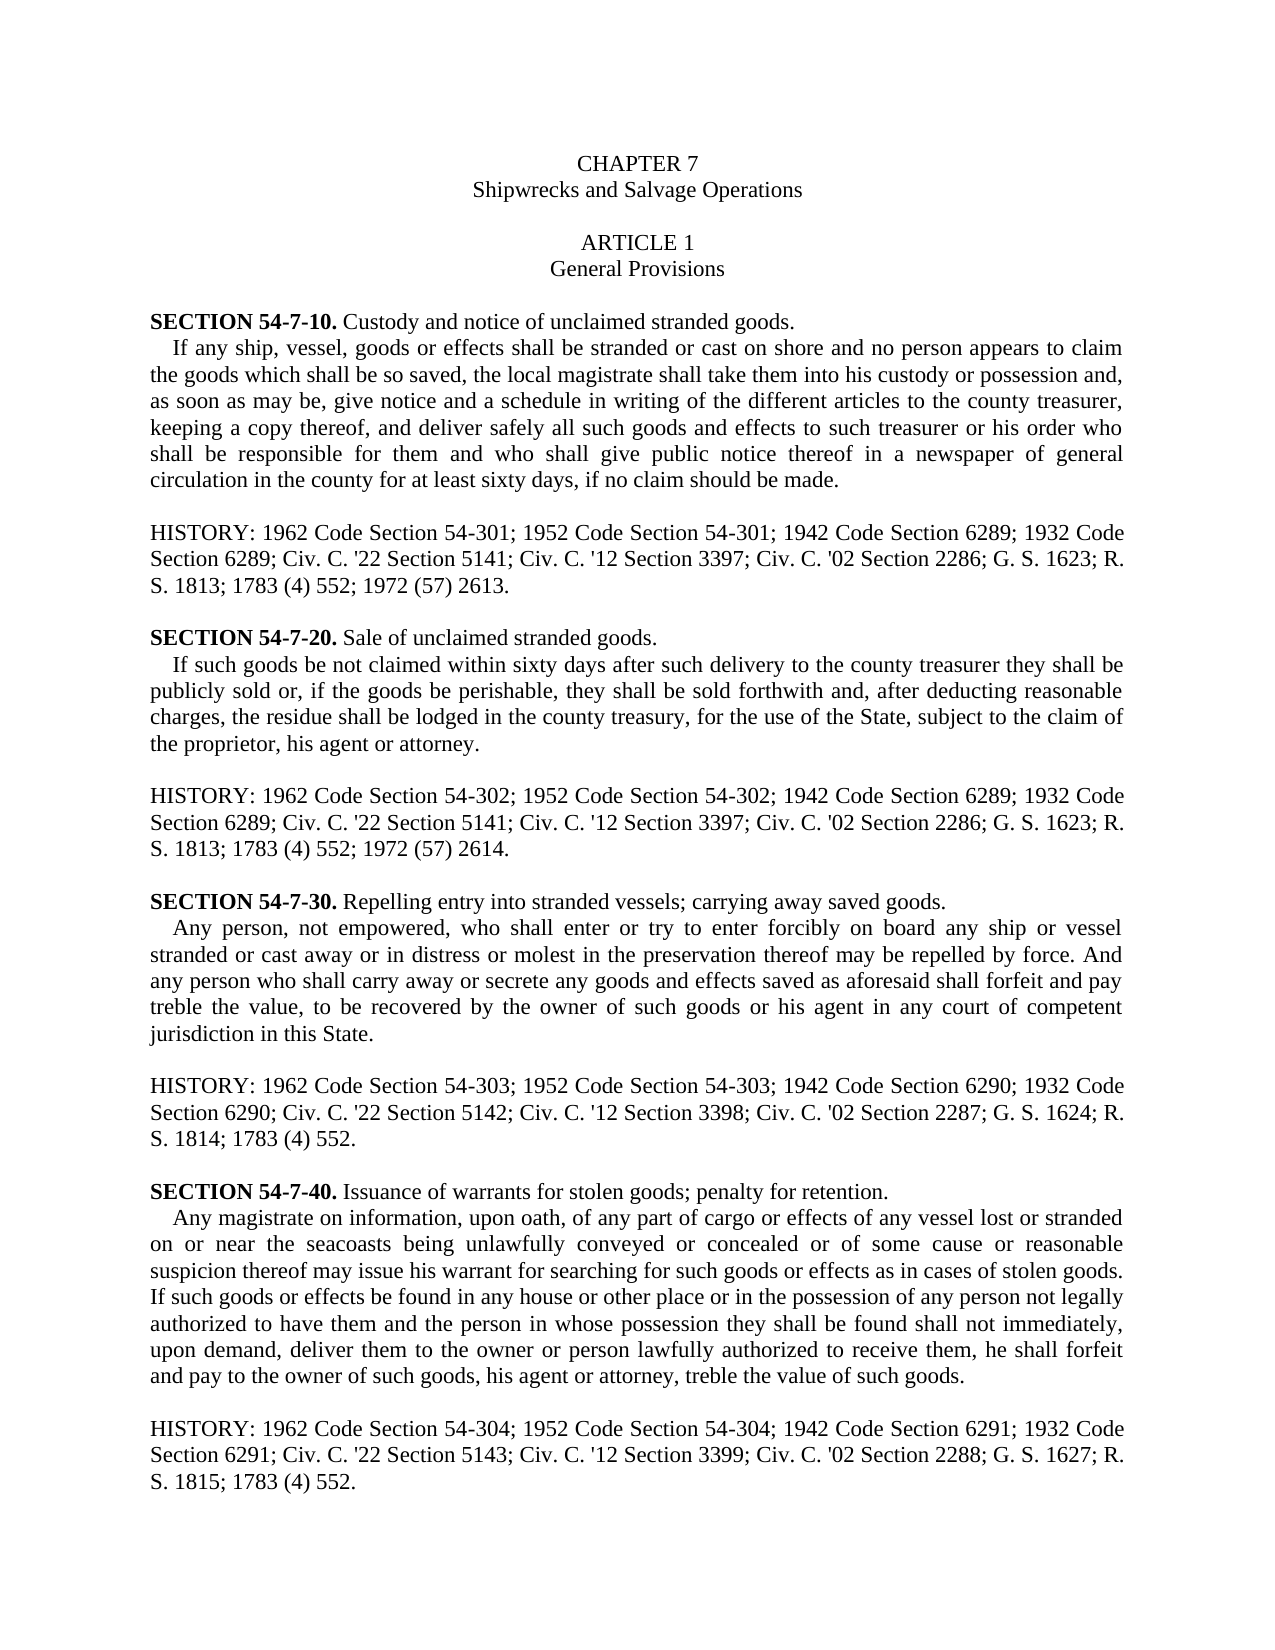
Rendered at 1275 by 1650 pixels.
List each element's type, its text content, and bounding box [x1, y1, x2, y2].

text SECTION 54-7-10. Custody and notice of unclaimed stranded goods. [150, 308, 1125, 334]
text General Provisions [150, 255, 1125, 282]
text HISTORY: 1962 Code Section 54-302; 1952 Code Section 54-302; 1942 Code Section 6289; 1932 Code Section 6289; Civ. C. '22 Section 5141; Civ. C. '12 Section 3397; Civ. C. '02 Section 2286; G. S. 1623; R. S. 1813; 1783 (4) 552; 1972 (57) 2614. [150, 782, 1125, 862]
text SECTION 54-7-30. Repelling entry into stranded vessels; carrying away saved goods. [150, 888, 1125, 914]
text SECTION 54-7-40. Issuance of warrants for stolen goods; penalty for retention. [150, 1178, 1125, 1204]
text SECTION 54-7-20. Sale of unclaimed stranded goods. [150, 624, 1125, 651]
text HISTORY: 1962 Code Section 54-304; 1952 Code Section 54-304; 1942 Code Section 6291; 1932 Code Section 6291; Civ. C. '22 Section 5143; Civ. C. '12 Section 3399; Civ. C. '02 Section 2288; G. S. 1627; R. S. 1815; 1783 (4) 552. [150, 1415, 1125, 1494]
text HISTORY: 1962 Code Section 54-303; 1952 Code Section 54-303; 1942 Code Section 6290; 1932 Code Section 6290; Civ. C. '22 Section 5142; Civ. C. '12 Section 3398; Civ. C. '02 Section 2287; G. S. 1624; R. S. 1814; 1783 (4) 552. [150, 1072, 1125, 1151]
text CHAPTER 7 [150, 150, 1125, 176]
text Any person, not empowered, who shall enter or try to enter forcibly on board any ship or vessel stranded or cast away or in distress or molest in the preservation thereof may be repelled by force. And any person who shall carry away or secrete any goods and effects saved as aforesaid shall forfeit and pay treble the value, to be recovered by the owner of such goods or his agent in any court of competent jurisdiction in this State. [150, 914, 1125, 1046]
text ARTICLE 1 [150, 229, 1125, 255]
text HISTORY: 1962 Code Section 54-301; 1952 Code Section 54-301; 1942 Code Section 6289; 1932 Code Section 6289; Civ. C. '22 Section 5141; Civ. C. '12 Section 3397; Civ. C. '02 Section 2286; G. S. 1623; R. S. 1813; 1783 (4) 552; 1972 (57) 2613. [150, 519, 1125, 598]
text If any ship, vessel, goods or effects shall be stranded or cast on shore and no person appears to claim the goods which shall be so saved, the local magistrate shall take them into his custody or possession and, as soon as may be, give notice and a schedule in writing of the different articles to the county treasurer, keeping a copy thereof, and deliver safely all such goods and effects to such treasurer or his order who shall be responsible for them and who shall give public notice thereof in a newspaper of general circulation in the county for at least sixty days, if no claim should be made. [150, 334, 1125, 493]
text If such goods be not claimed within sixty days after such delivery to the county treasurer they shall be publicly sold or, if the goods be perishable, they shall be sold forthwith and, after deducting reasonable charges, the residue shall be lodged in the county treasury, for the use of the State, subject to the claim of the proprietor, his agent or attorney. [150, 651, 1125, 756]
text Any magistrate on information, upon oath, of any part of cargo or effects of any vessel lost or stranded on or near the seacoasts being unlawfully conveyed or concealed or of some cause or reasonable suspicion thereof may issue his warrant for searching for such goods or effects as in cases of stolen goods. If such goods or effects be found in any house or other place or in the possession of any person not legally authorized to have them and the person in whose possession they shall be found shall not immediately, upon demand, deliver them to the owner or person lawfully authorized to receive them, he shall forfeit and pay to the owner of such goods, his agent or attorney, treble the value of such goods. [150, 1204, 1125, 1389]
text Shipwrecks and Salvage Operations [150, 176, 1125, 203]
